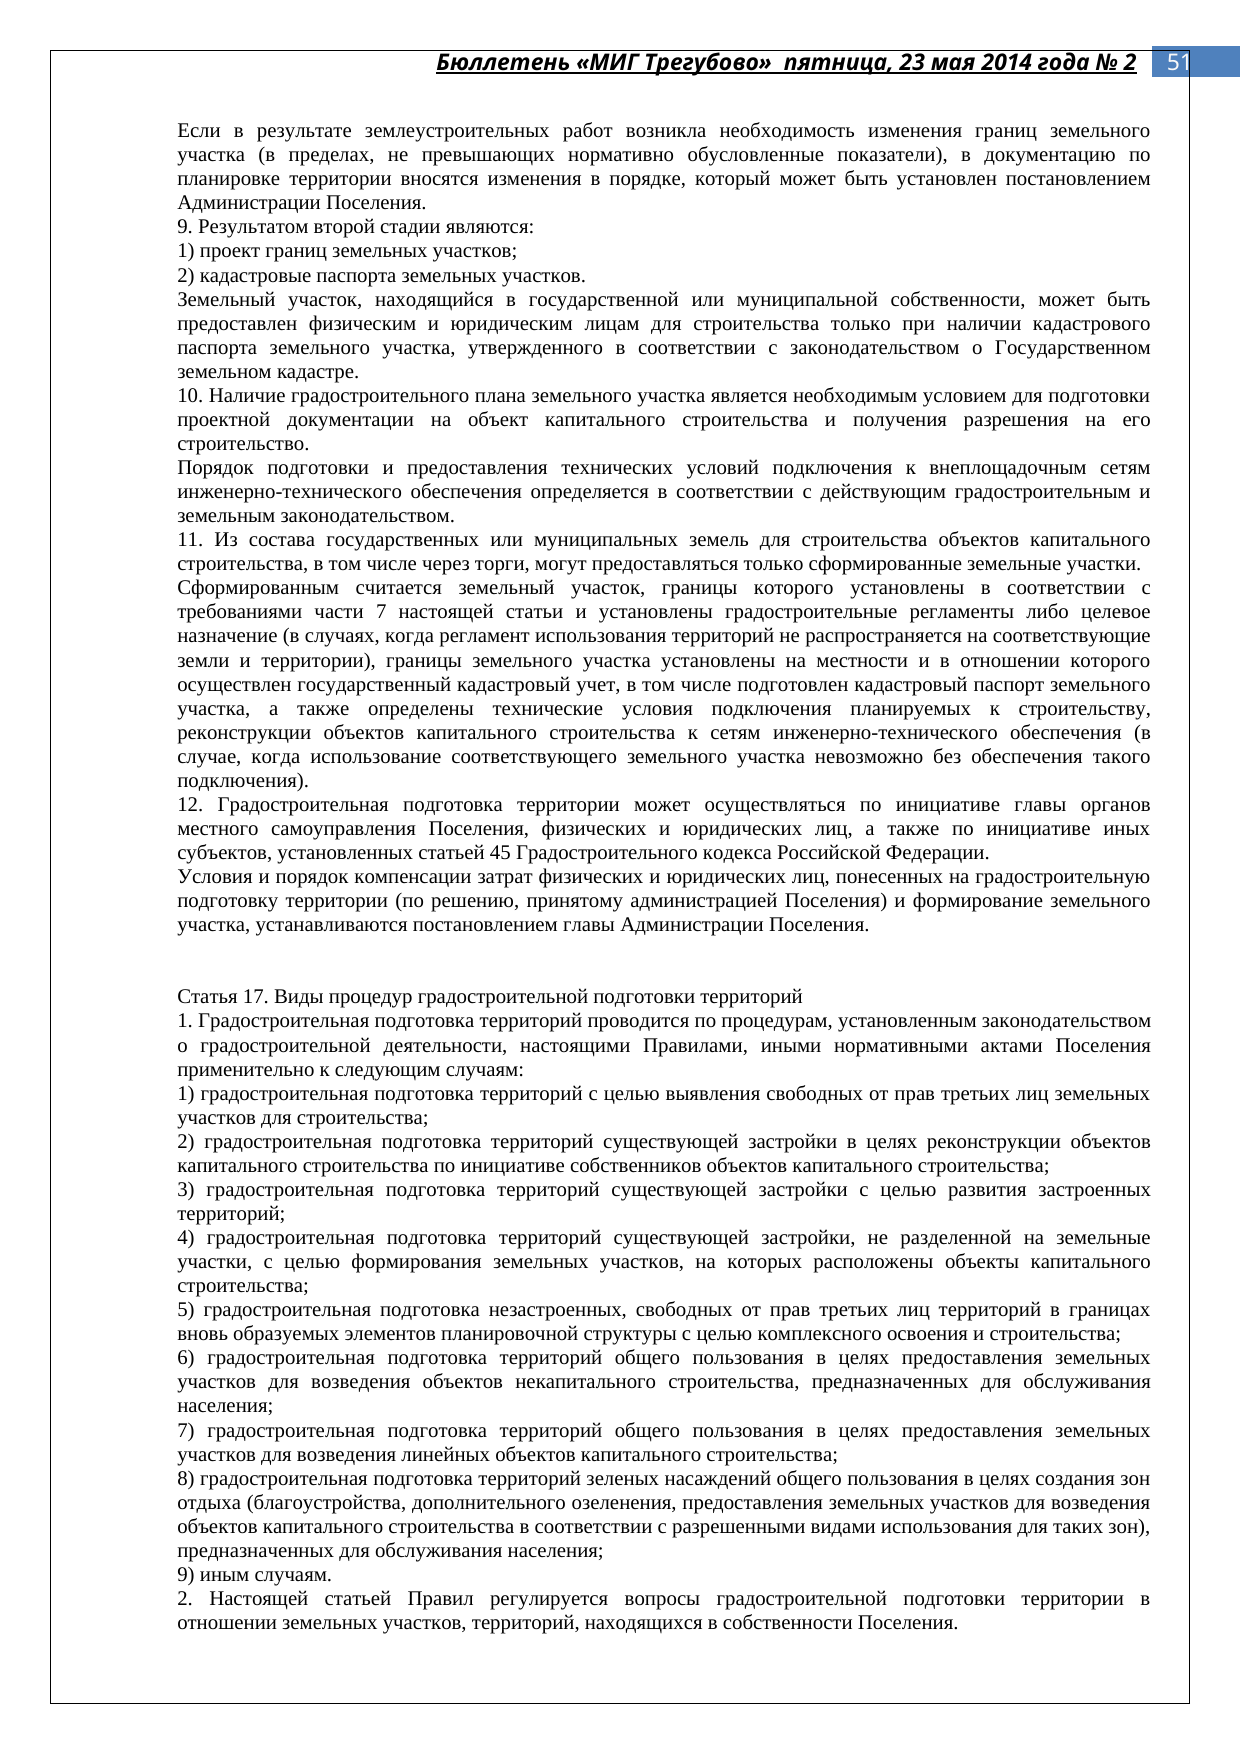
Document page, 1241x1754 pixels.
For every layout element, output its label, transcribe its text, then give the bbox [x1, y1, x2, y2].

text 6) градостроительная подготовка территорий общего пользования в целях предоставления земельных участков для возведения объектов некапитального строительства, предназначенных для обслуживания населения; [177, 1345, 1152, 1417]
text Если в результате землеустроительных работ возникла необходимость изменения границ земельного участка (в пределах, не превышающих нормативно обусловленные показатели), в документацию по планировке территории вносятся изменения в порядке, который может быть установлен постановлением Администрации Поселения. [177, 118, 1152, 214]
text Порядок подготовки и предоставления технических условий подключения к внеплощадочным сетям инженерно-технического обеспечения определяется в соответствии с действующим градостроительным и земельным законодательством. [177, 455, 1152, 527]
text 1. Градостроительная подготовка территорий проводится по процедурам, установленным законодательством о градостроительной деятельности, настоящими Правилами, иными нормативными актами Поселения применительно к следующим случаям: [177, 1008, 1152, 1081]
text Земельный участок, находящийся в государственной или муниципальной собственности, может быть предоставлен физическим и юридическим лицам для строительства только при наличии кадастрового паспорта земельного участка, утвержденного в соответствии с законодательством о Государственном земельном кадастре. [177, 287, 1152, 383]
text 2. Настоящей статьей Правил регулируется вопросы градостроительной подготовки территории в отношении земельных участков, территорий, находящихся в собственности Поселения. [177, 1586, 1152, 1634]
text 7) градостроительная подготовка территорий общего пользования в целях предоставления земельных участков для возведения линейных объектов капитального строительства; [177, 1417, 1152, 1466]
text 3) градостроительная подготовка территорий существующей застройки с целью развития застроенных территорий; [177, 1177, 1152, 1225]
text 9) иным случаям. [177, 1562, 1152, 1586]
text 5) градостроительная подготовка незастроенных, свободных от прав третьих лиц территорий в границах вновь образуемых элементов планировочной структуры с целью комплексного освоения и строительства; [177, 1297, 1152, 1345]
text 12. Градостроительная подготовка территории может осуществляться по инициативе главы органов местного самоуправления Поселения, физических и юридических лиц, а также по инициативе иных субъектов, установленных статьей 45 Градостроительного кодекса Российской Федерации. [177, 792, 1152, 864]
text 10. Наличие градостроительного плана земельного участка является необходимым условием для подготовки проектной документации на объект капитального строительства и получения разрешения на его строительство. [177, 383, 1152, 455]
text 4) градостроительная подготовка территорий существующей застройки, не разделенной на земельные участки, с целью формирования земельных участков, на которых расположены объекты капитального строительства; [177, 1225, 1152, 1297]
text 2) градостроительная подготовка территорий существующей застройки в целях реконструкции объектов капитального строительства по инициативе собственников объектов капитального строительства; [177, 1129, 1152, 1177]
text Условия и порядок компенсации затрат физических и юридических лиц, понесенных на градостроительную подготовку территории (по решению, принятому администрацией Поселения) и формирование земельного участка, устанавливаются постановлением главы Администрации Поселения. [177, 864, 1152, 936]
text Сформированным считается земельный участок, границы которого установлены в соответствии с требованиями части 7 настоящей статьи и установлены градостроительные регламенты либо целевое назначение (в случаях, когда регламент использования территорий не распространяется на соответствующие земли и территории), границы земельного участка установлены на местности и в отношении которого осуществлен государственный кадастровый учет, в том числе подготовлен кадастровый паспорт земельного участка, а также определены технические условия подключения планируемых к строительству, реконструкции объектов капитального строительства к сетям инженерно-технического обеспечения (в случае, когда использование соответствующего земельного участка невозможно без обеспечения такого подключения). [177, 575, 1152, 792]
text 8) градостроительная подготовка территорий зеленых насаждений общего пользования в целях создания зон отдыха (благоустройства, дополнительного озеленения, предоставления земельных участков для возведения объектов капитального строительства в соответствии с разрешенными видами использования для таких зон), предназначенных для обслуживания населения; [177, 1466, 1152, 1562]
text 9. Результатом второй стадии являются: [177, 214, 1152, 238]
text 11. Из состава государственных или муниципальных земель для строительства объектов капитального строительства, в том числе через торги, могут предоставляться только сформированные земельные участки. [177, 527, 1152, 575]
text 1) градостроительная подготовка территорий с целью выявления свободных от прав третьих лиц земельных участков для строительства; [177, 1081, 1152, 1129]
text 1) проект границ земельных участков; [177, 238, 1152, 262]
text 2) кадастровые паспорта земельных участков. [177, 262, 1152, 287]
text Статья 17. Виды процедур градостроительной подготовки территорий [177, 984, 1152, 1008]
